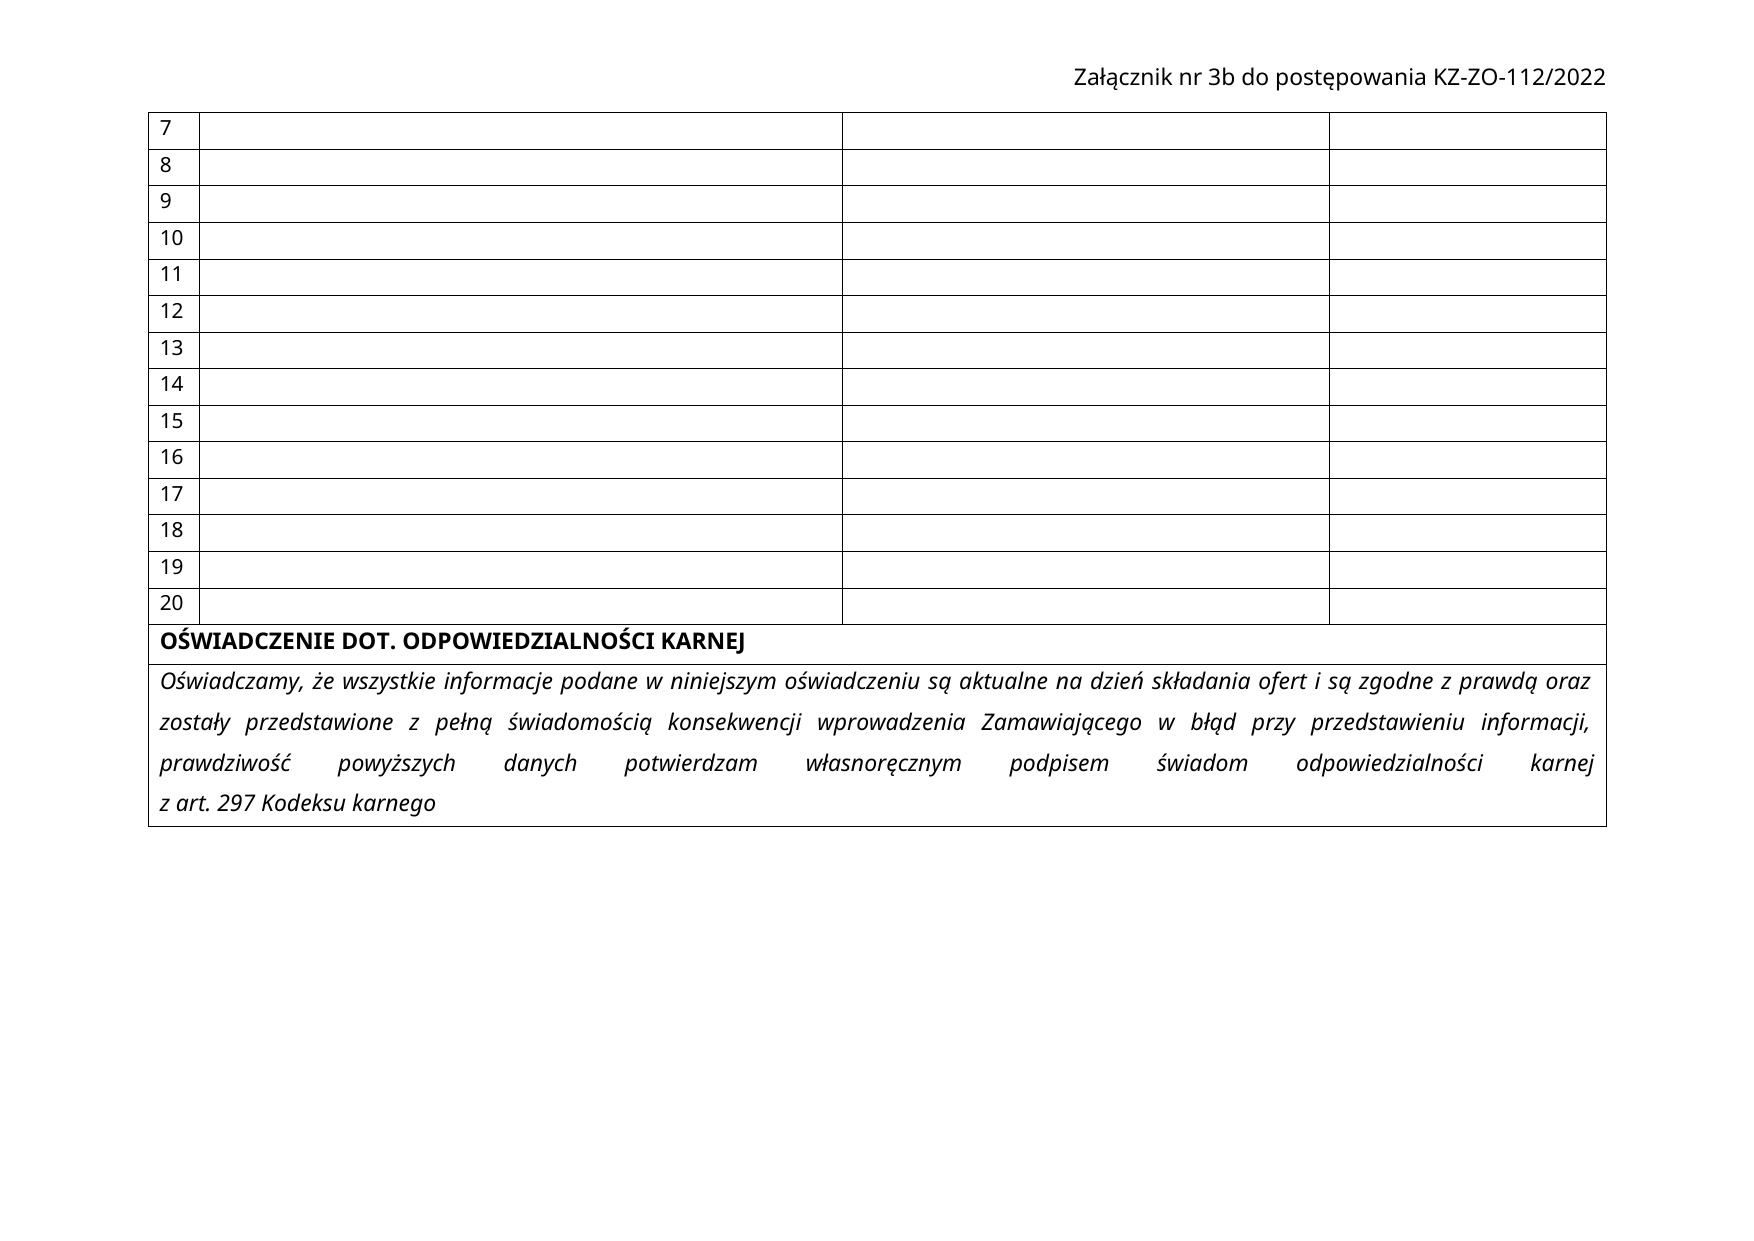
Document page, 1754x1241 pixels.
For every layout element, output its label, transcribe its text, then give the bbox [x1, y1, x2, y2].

table_cell OŚWIADCZENIE DOT. ODPOWIEDZIALNOŚCI KARNEJ [149, 625, 1606, 664]
table_cell 9 [149, 186, 199, 222]
table_cell [843, 223, 1329, 258]
table_cell [843, 515, 1329, 551]
table_cell [843, 186, 1329, 222]
table_cell [200, 186, 842, 222]
table_cell [843, 333, 1329, 368]
table_cell 18 [149, 515, 199, 551]
table_cell [1330, 406, 1606, 441]
table_cell [843, 442, 1329, 478]
table_cell [1330, 479, 1606, 514]
table_cell 15 [149, 406, 199, 441]
table_cell 16 [149, 442, 199, 478]
table_cell [200, 260, 842, 295]
table_cell [843, 552, 1329, 587]
table_cell [1330, 223, 1606, 258]
table_cell [843, 150, 1329, 185]
table_cell [843, 406, 1329, 441]
table_cell [1330, 333, 1606, 368]
table_cell [200, 369, 842, 405]
table_cell 17 [149, 479, 199, 514]
table_cell [843, 113, 1329, 149]
table_cell [1330, 369, 1606, 405]
table_cell [1330, 589, 1606, 624]
table_cell [1330, 442, 1606, 478]
table_cell 13 [149, 333, 199, 368]
table_cell [843, 479, 1329, 514]
table_cell [843, 260, 1329, 295]
table_cell [200, 552, 842, 587]
table_cell [200, 406, 842, 441]
table_cell [200, 479, 842, 514]
table_cell [200, 296, 842, 332]
table_cell 8 [149, 150, 199, 185]
table_cell 14 [149, 369, 199, 405]
table_cell [1330, 515, 1606, 551]
table_cell [1330, 552, 1606, 587]
table_cell [200, 333, 842, 368]
table_cell [1330, 150, 1606, 185]
table_cell [1330, 260, 1606, 295]
table_cell [200, 223, 842, 258]
table_cell [843, 589, 1329, 624]
table_cell [200, 113, 842, 149]
table_cell [200, 515, 842, 551]
table_cell 20 [149, 589, 199, 624]
table_cell 12 [149, 296, 199, 332]
table_cell [200, 442, 842, 478]
table_cell 7 [149, 113, 199, 149]
table_cell [200, 589, 842, 624]
table_cell [1330, 113, 1606, 149]
table_cell [1330, 186, 1606, 222]
table_cell [843, 369, 1329, 405]
table_cell [1330, 296, 1606, 332]
table_cell [843, 296, 1329, 332]
table_cell [200, 150, 842, 185]
table_cell 10 [149, 223, 199, 258]
table_cell 11 [149, 260, 199, 295]
table_cell Oświadczamy, że wszystkie informacje podane w niniejszym oświadczeniu są aktualne na dzień składania ofert i są zgodne z prawdą oraz zostały przedstawione z pełną świadomością konsekwencji wprowadzenia Zamawiającego w błąd przy przedstawieniu informacji, prawdziwość powyższych danych potwierdzam własnoręcznym podpisem świadom odpowiedzialności karnej z art. 297 Kodeksu karnego [149, 665, 1606, 826]
table_cell 19 [149, 552, 199, 587]
